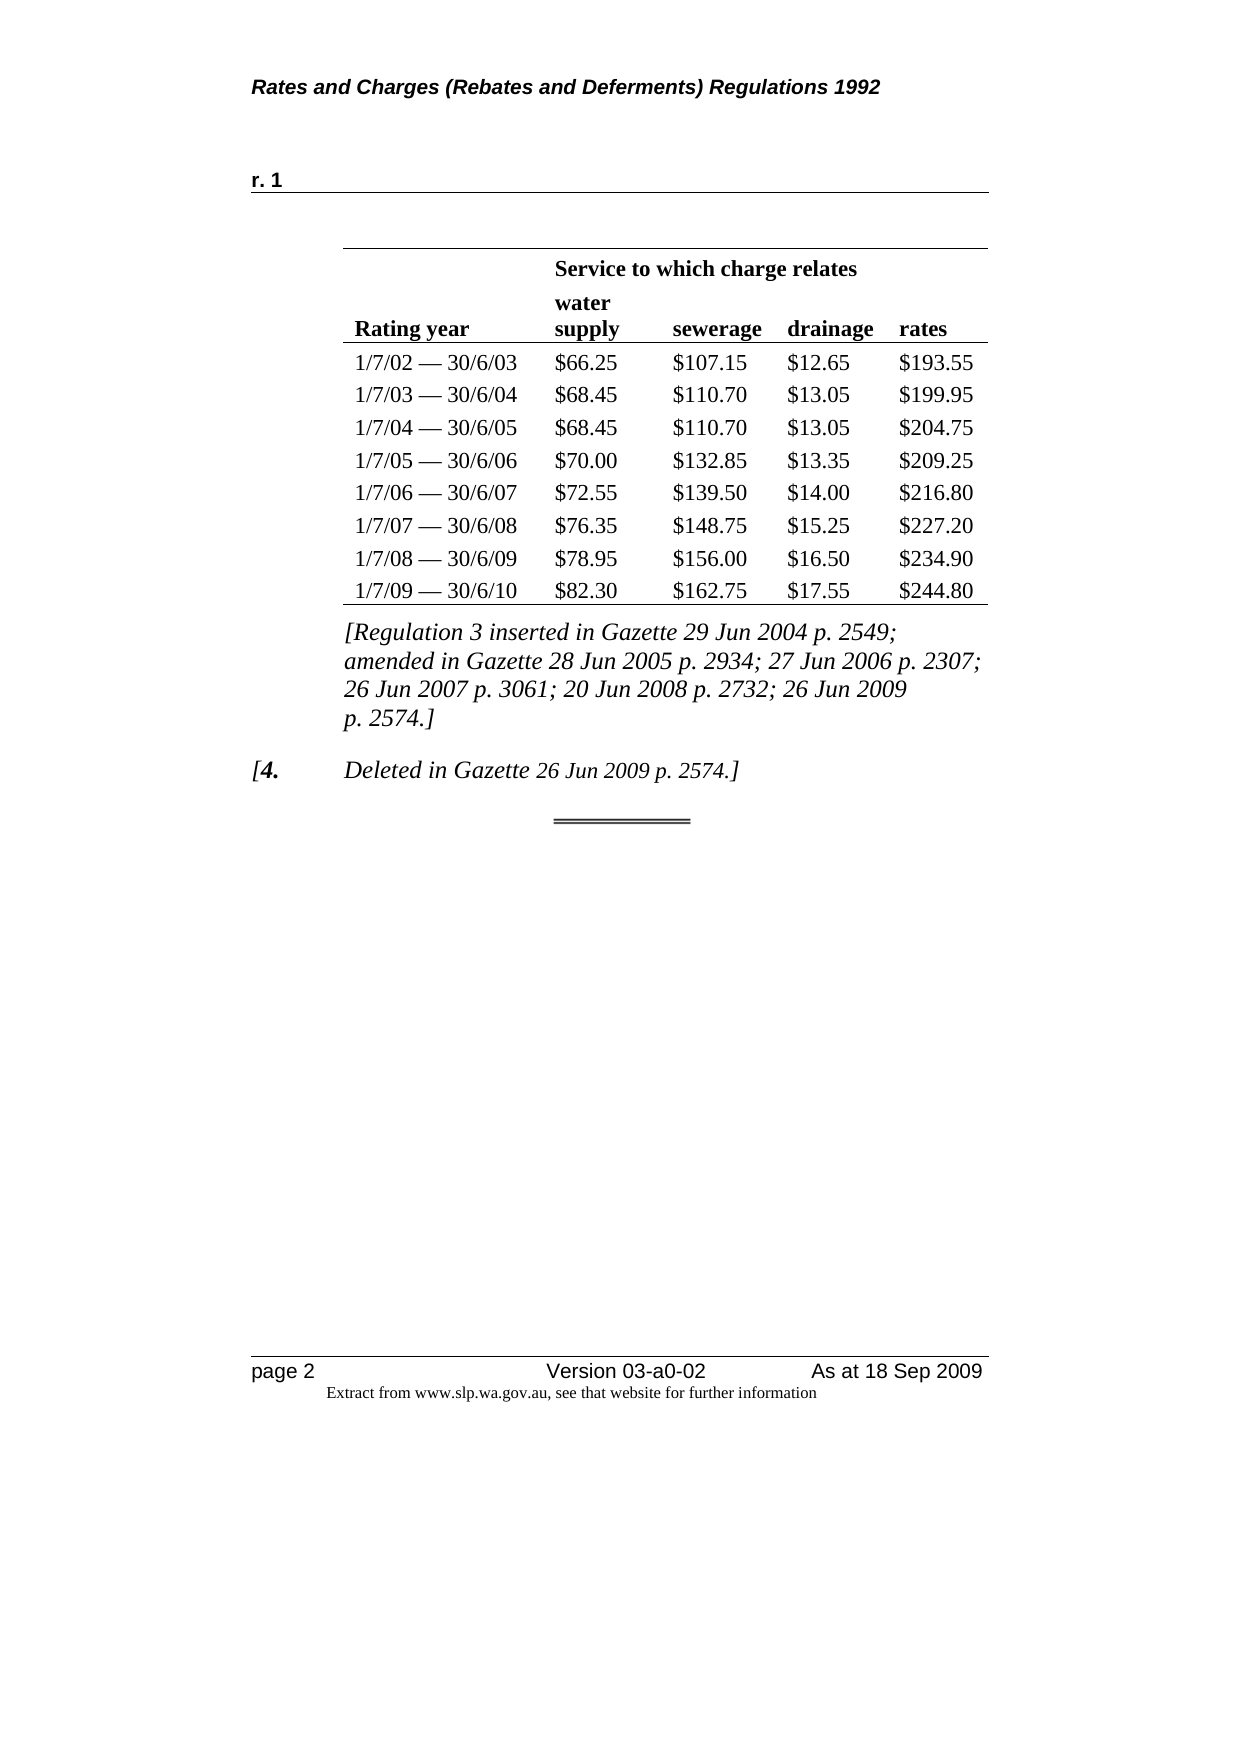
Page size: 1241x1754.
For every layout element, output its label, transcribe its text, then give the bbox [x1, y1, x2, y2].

text [4. Deleted in Gazette 26 Jun 2009 p. 2574.] [251, 755, 989, 784]
table_cell 1/7/05 — 30/6/06 [343, 441, 543, 473]
table_cell sewerage [661, 282, 776, 342]
table_cell $107.15 [661, 343, 776, 375]
table_cell $12.65 [776, 343, 888, 375]
table_cell $70.00 [543, 441, 661, 473]
table_cell $13.05 [776, 408, 888, 441]
table_cell $78.95 [543, 538, 661, 571]
table_cell $132.85 [661, 441, 776, 473]
table_cell $15.25 [776, 506, 888, 538]
text [Regulation 3 inserted in Gazette 29 Jun 2004 p. 2549; amended in Gazette 28 Jun 2005 p. 2934; 27 Jun 2006 p. 2307; 26 Jun 2007 p. 3061; 20 Jun 2008 p. 2732; 26 Jun 2009 p. 2574.] [251, 617, 989, 732]
table_cell 1/7/07 — 30/6/08 [343, 506, 543, 538]
table_cell $234.90 [888, 538, 988, 571]
table_header Service to which charge relates [543, 249, 988, 282]
table_cell $227.20 [888, 506, 988, 538]
table_cell $199.95 [888, 375, 988, 408]
table_cell drainage [776, 282, 888, 342]
table_cell $68.45 [543, 408, 661, 441]
table_cell $244.80 [888, 571, 988, 603]
table_cell $68.45 [543, 375, 661, 408]
table_cell rates [888, 282, 988, 342]
table_cell $110.70 [661, 375, 776, 408]
table_cell $17.55 [776, 571, 888, 603]
table_cell $72.55 [543, 473, 661, 506]
table_cell $82.30 [543, 571, 661, 603]
table_cell $13.05 [776, 375, 888, 408]
table_cell 1/7/04 — 30/6/05 [343, 408, 543, 441]
table_cell $139.50 [661, 473, 776, 506]
table_cell $66.25 [543, 343, 661, 375]
table_cell 1/7/06 — 30/6/07 [343, 473, 543, 506]
table_cell 1/7/08 — 30/6/09 [343, 538, 543, 571]
table_cell $14.00 [776, 473, 888, 506]
table_cell 1/7/02 — 30/6/03 [343, 343, 543, 375]
table_cell 1/7/03 — 30/6/04 [343, 375, 543, 408]
table_header Rating year [343, 249, 543, 342]
table_cell $148.75 [661, 506, 776, 538]
table_cell $216.80 [888, 473, 988, 506]
table_cell $204.75 [888, 408, 988, 441]
table_cell $162.75 [661, 571, 776, 603]
table_cell $16.50 [776, 538, 888, 571]
table_cell $156.00 [661, 538, 776, 571]
table_cell $76.35 [543, 506, 661, 538]
table_cell 1/7/09 — 30/6/10 [343, 571, 543, 603]
table_cell water supply [543, 282, 661, 342]
table_cell $13.35 [776, 441, 888, 473]
table_cell $110.70 [661, 408, 776, 441]
table_cell $209.25 [888, 441, 988, 473]
picture [543, 808, 697, 837]
table_cell $193.55 [888, 343, 988, 375]
